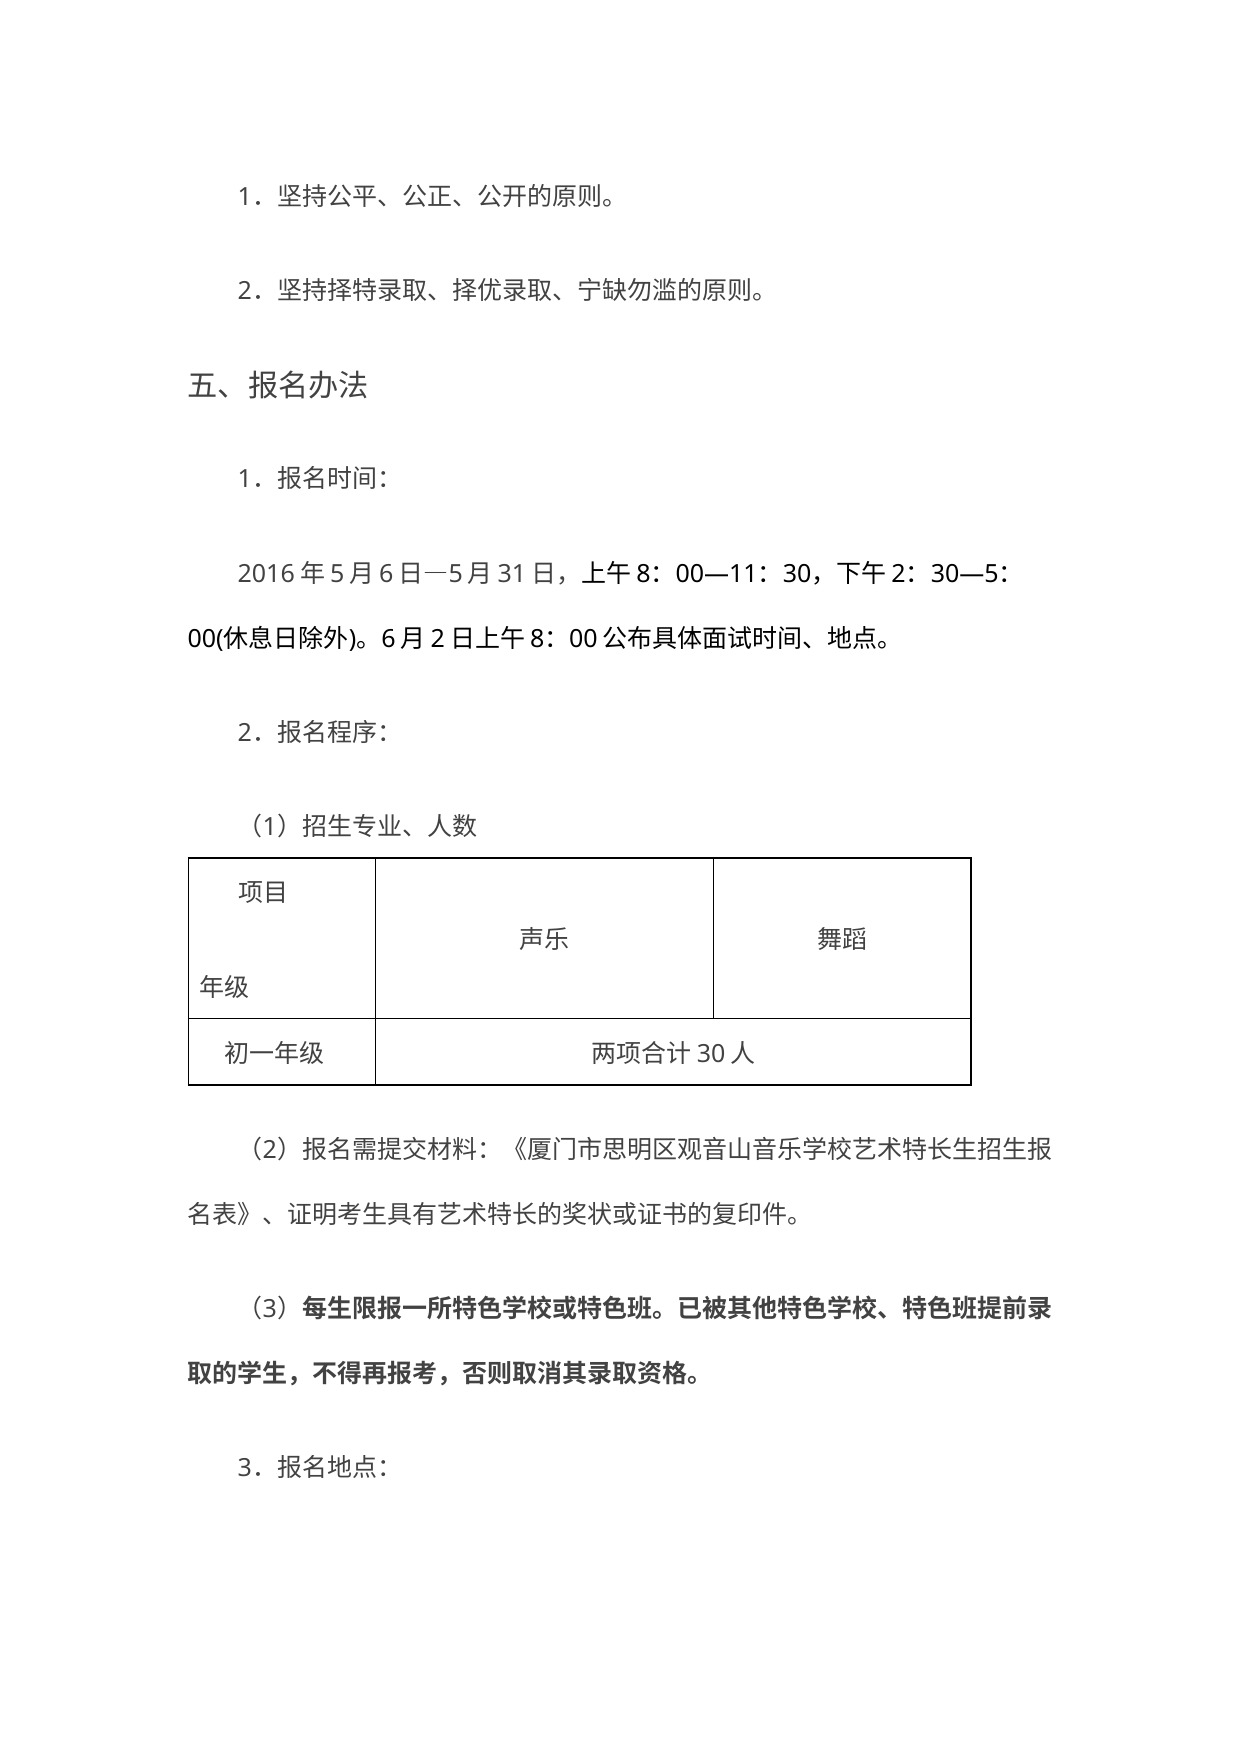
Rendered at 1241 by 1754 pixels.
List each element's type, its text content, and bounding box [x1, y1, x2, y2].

table_header 声乐 [376, 859, 713, 1018]
table_header 舞蹈 [714, 859, 970, 1018]
text 2016年5月6日—5月31日，上午8：00—11：30，下午2：30—5：00(休息日除外)。6月2日上午8：00公布具体面试时间、地点。 [187, 539, 1053, 669]
text 1．坚持公平、公正、公开的原则。 [187, 162, 1053, 227]
text 1．报名时间： [187, 444, 1053, 509]
text （3）每生限报一所特色学校或特色班。已被其他特色学校、特色班提前录取的学生，不得再报考，否则取消其录取资格。 [187, 1274, 1053, 1404]
text （1）招生专业、人数 [187, 792, 1036, 857]
text 2．报名程序： [187, 698, 1053, 763]
table_cell 两项合计30人 [376, 1019, 970, 1084]
text 2．坚持择特录取、择优录取、宁缺勿滥的原则。 [187, 256, 1053, 321]
text 五、报名办法 [187, 350, 1053, 415]
table_cell 初一年级 [189, 1019, 375, 1084]
text （2）报名需提交材料：《厦门市思明区观音山音乐学校艺术特长生招生报名表》、证明考生具有艺术特长的奖状或证书的复印件。 [187, 1115, 1053, 1245]
table_header 项目 年级 [189, 859, 375, 1018]
text 3．报名地点： [187, 1433, 1053, 1498]
